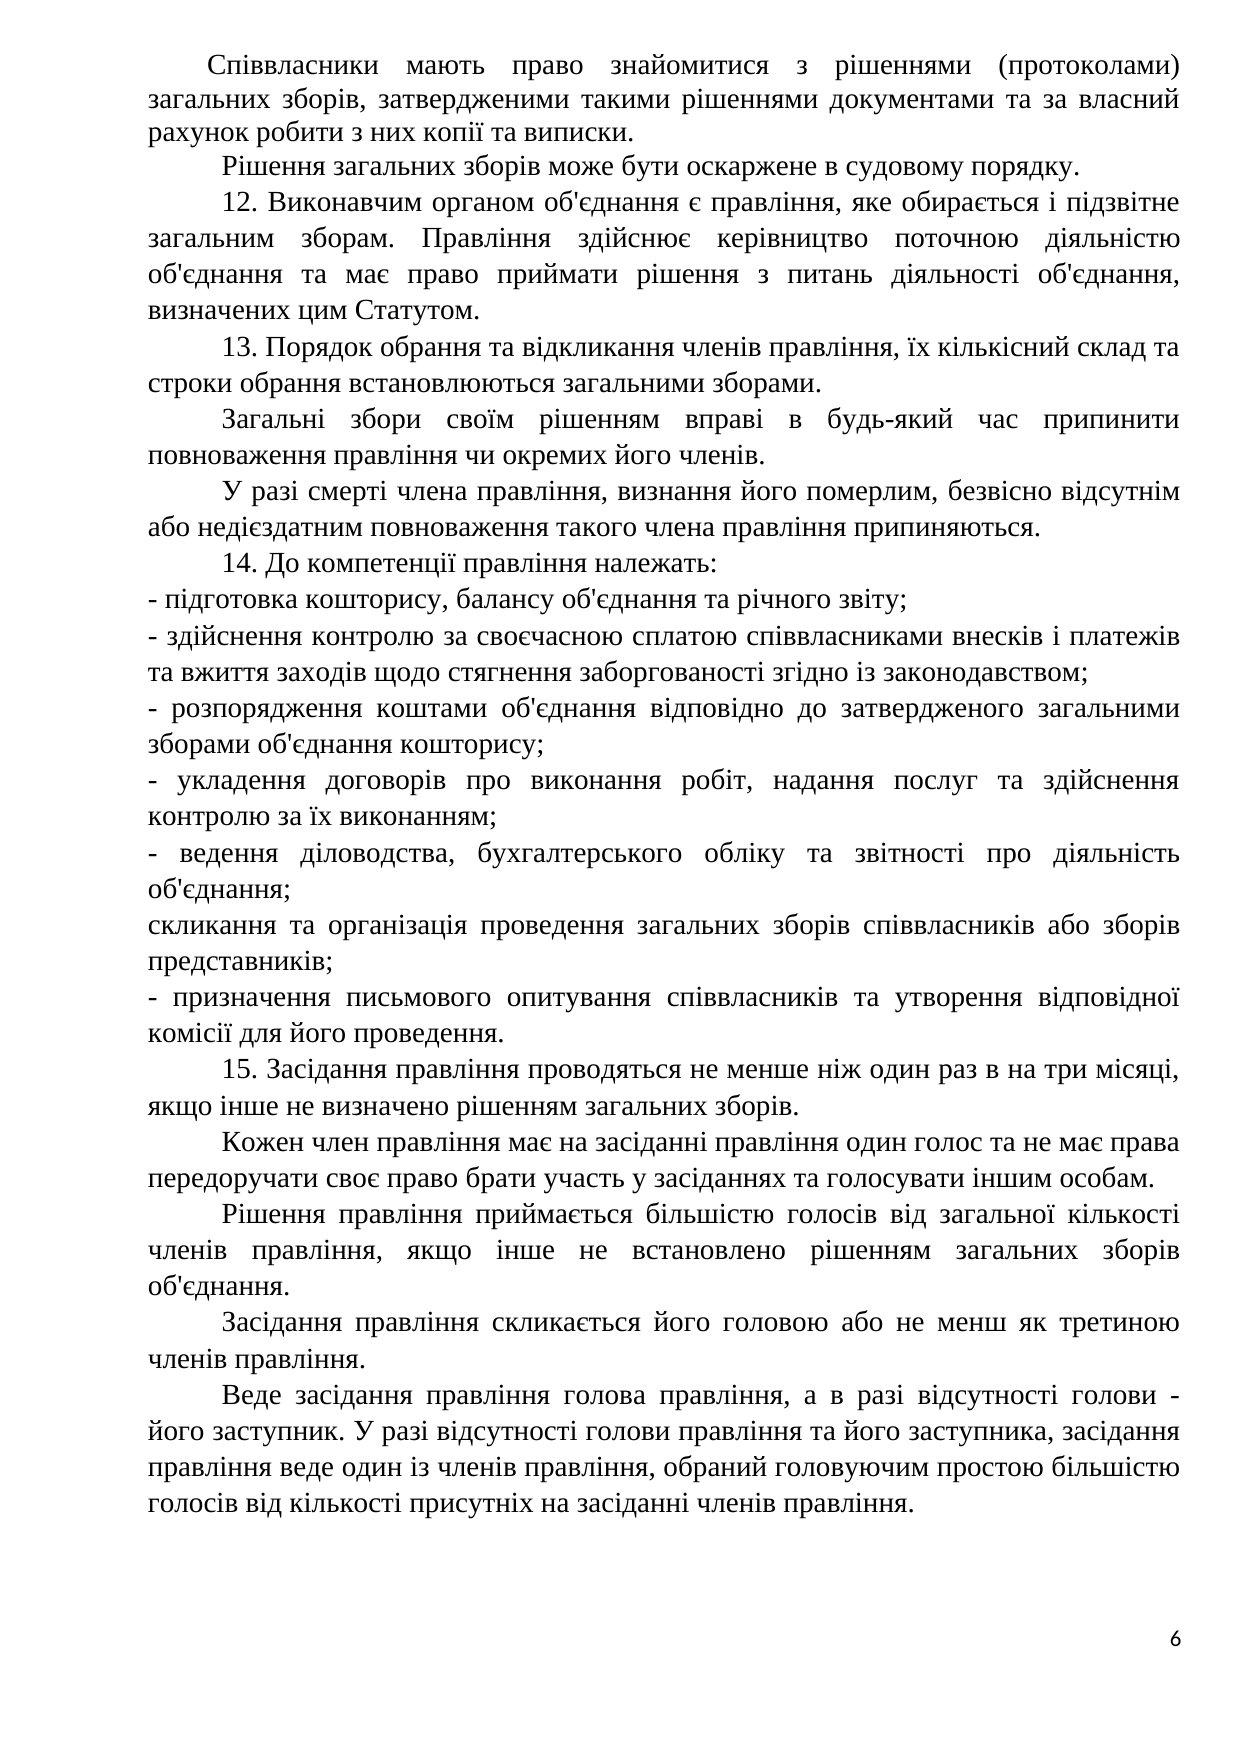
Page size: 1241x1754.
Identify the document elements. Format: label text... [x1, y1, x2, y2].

text - підготовка кошторису, балансу об'єднання та річного звіту; [148, 582, 1181, 615]
text - розпорядження коштами об'єднання відповідно до затвердженого загальними зборами об'єднання кошторису; [148, 690, 1181, 760]
text - призначення письмового опитування співвласників та утворення відповідної комісії для його проведення. [148, 979, 1181, 1049]
text - ведення діловодства, бухгалтерського обліку та звітності про діяльність об'єднання; [148, 835, 1181, 904]
text - укладення договорів про виконання робіт, надання послуг та здійснення контролю за їх виконанням; [148, 762, 1181, 832]
text Загальні збори своїм рішенням вправі в будь-який час припинити повноваження правління чи окремих його членів. [148, 401, 1181, 471]
text У разі смерті члена правління, визнання його померлим, безвісно відсутнім або недієздатним повноваження такого члена правління припиняються. [148, 473, 1181, 543]
text - здійснення контролю за своєчасною сплатою співвласниками внесків і платежів та вжиття заходів щодо стягнення заборгованості згідно із законодавством; [148, 618, 1181, 687]
text Співвласники мають право знайомитися з рішеннями (протоколами) загальних зборів, затвердженими такими рішеннями документами та за власний рахунок робити з них копії та виписки. [148, 47, 1181, 148]
text 15. Засідання правління проводяться не менше ніж один раз в на три місяці, якщо інше не визначено рішенням загальних зборів. [148, 1052, 1181, 1121]
text Рішення загальних зборів може бути оскаржене в судовому порядку. [148, 148, 1181, 181]
text 13. Порядок обрання та відкликання членів правління, їх кількісний склад та строки обрання встановлюються загальними зборами. [148, 329, 1181, 398]
text Веде засідання правління голова правління, а в разі відсутності голови - його заступник. У разі відсутності голови правління та його заступника, засідання правління веде один із членів правління, обраний головуючим простою більшістю голосів від кількості присутніх на засіданні членів правління. [148, 1377, 1181, 1519]
text Засідання правління скликається його головою або не менш як третиною членів правління. [148, 1304, 1181, 1374]
text скликання та організація проведення загальних зборів співвласників або зборів представників; [148, 907, 1181, 977]
text Рішення правління приймається більшістю голосів від загальної кількості членів правління, якщо інше не встановлено рішенням загальних зборів об'єднання. [148, 1196, 1181, 1302]
text Кожен член правління має на засіданні правління один голос та не має права передоручати своє право брати участь у засіданнях та голосувати іншим особам. [148, 1124, 1181, 1193]
text 14. До компетенції правління належать: [148, 546, 1181, 579]
text 12. Виконавчим органом об'єднання є правління, яке обирається і підзвітне загальним зборам. Правління здійснює керівництво поточною діяльністю об'єднання та має право приймати рішення з питань діяльності об'єднання, визначених цим Статутом. [148, 184, 1181, 326]
